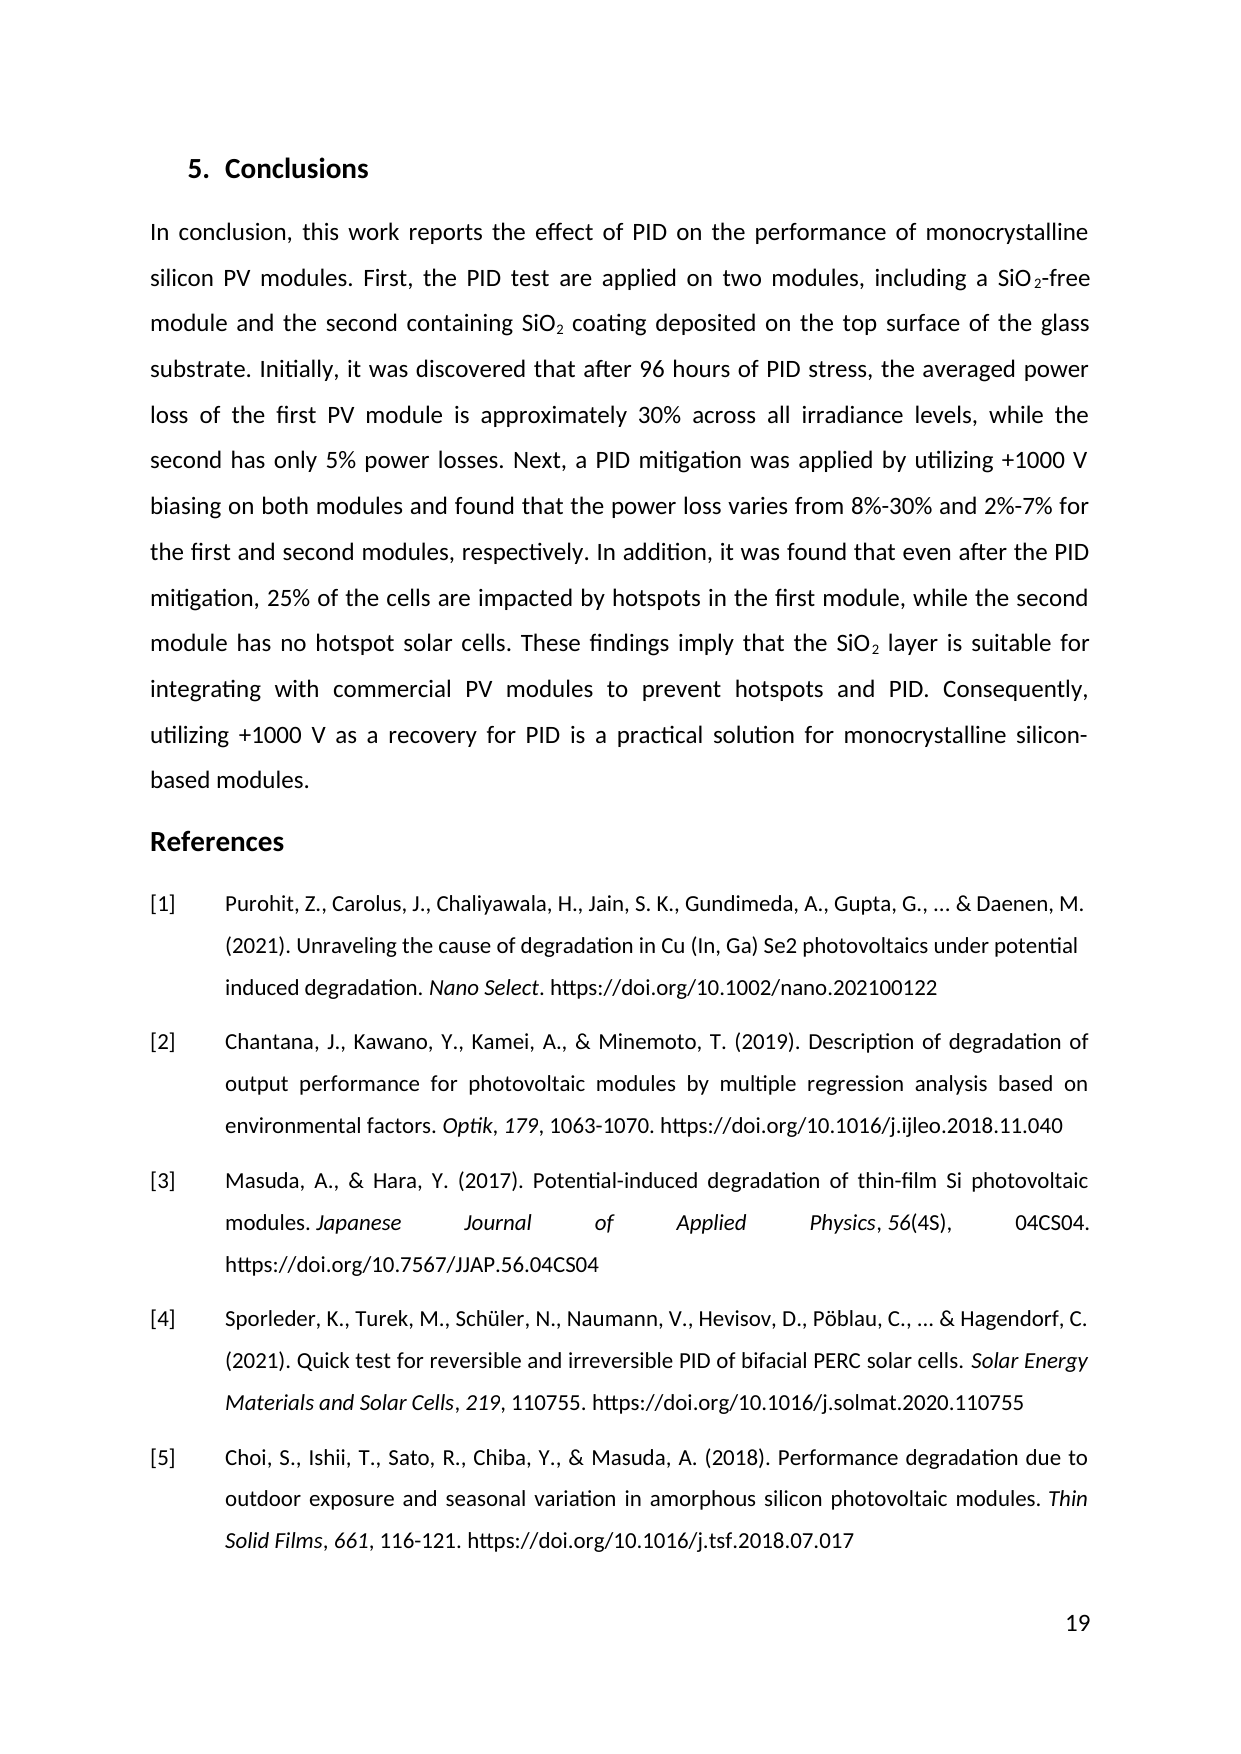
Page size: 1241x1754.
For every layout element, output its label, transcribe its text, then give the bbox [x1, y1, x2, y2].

text [1] Purohit, Z., Carolus, J., Chaliyawala, H., Jain, S. K., Gundimeda, A., Gupta, G., ... & Daenen, M. (2021). Unraveling the cause of degradation in Cu (In, Ga) Se2 photovoltaics under potential induced degradation. Nano Select. https://doi.org/10.1002/nano.202100122 [150, 889, 1090, 1001]
list Conclusions [187, 150, 1090, 186]
text [4] Sporleder, K., Turek, M., Schüler, N., Naumann, V., Hevisov, D., Pöblau, C., ... & Hagendorf, C. (2021). Quick test for reversible and irreversible PID of bifacial PERC solar cells. Solar Energy Materials and Solar Cells, 219, 110755. https://doi.org/10.1016/j.solmat.2020.110755 [150, 1332, 1090, 1416]
text [5] Choi, S., Ishii, T., Sato, R., Chiba, Y., & Masuda, A. (2018). Performance degradation due to outdoor exposure and seasonal variation in amorphous silicon photovoltaic modules. Thin Solid Films, 661, 116-121. https://doi.org/10.1016/j.tsf.2018.07.017 [150, 1471, 1090, 1554]
text [3] Masuda, A., & Hara, Y. (2017). Potential-induced degradation of thin-film Si photovoltaic modules. Japanese Journal of Applied Physics, 56(4S), 04CS04. https://doi.org/10.7567/JJAP.56.04CS04 [150, 1194, 1090, 1278]
text In conclusion, this work reports the effect of PID on the performance of monocrystalline silicon PV modules. First, the PID test are applied on two modules, including a SiO2-free module and the second containing SiO2 coating deposited on the top surface of the glass substrate. Initially, it was discovered that after 96 hours of PID stress, the averaged power loss of the first PV module is approximately 30% across all irradiance levels, while the second has only 5% power losses. Next, a PID mitigation was applied by utilizing +1000 V biasing on both modules and found that the power loss varies from 8%-30% and 2%-7% for the first and second modules, respectively. In addition, it was found that even after the PID mitigation, 25% of the cells are impacted by hotspots in the first module, while the second module has no hotspot solar cells. These findings imply that the SiO2 layer is suitable for integrating with commercial PV modules to prevent hotspots and PID. Consequently, utilizing +1000 V as a recovery for PID is a practical solution for monocrystalline silicon-based modules. [150, 216, 1090, 795]
text [2] Chantana, J., Kawano, Y., Kamei, A., & Minemoto, T. (2019). Description of degradation of output performance for photovoltaic modules by multiple regression analysis based on environmental factors. Optik, 179, 1063-1070. https://doi.org/10.1016/j.ijleo.2018.11.040 [150, 1027, 1090, 1139]
text References [150, 823, 1090, 858]
